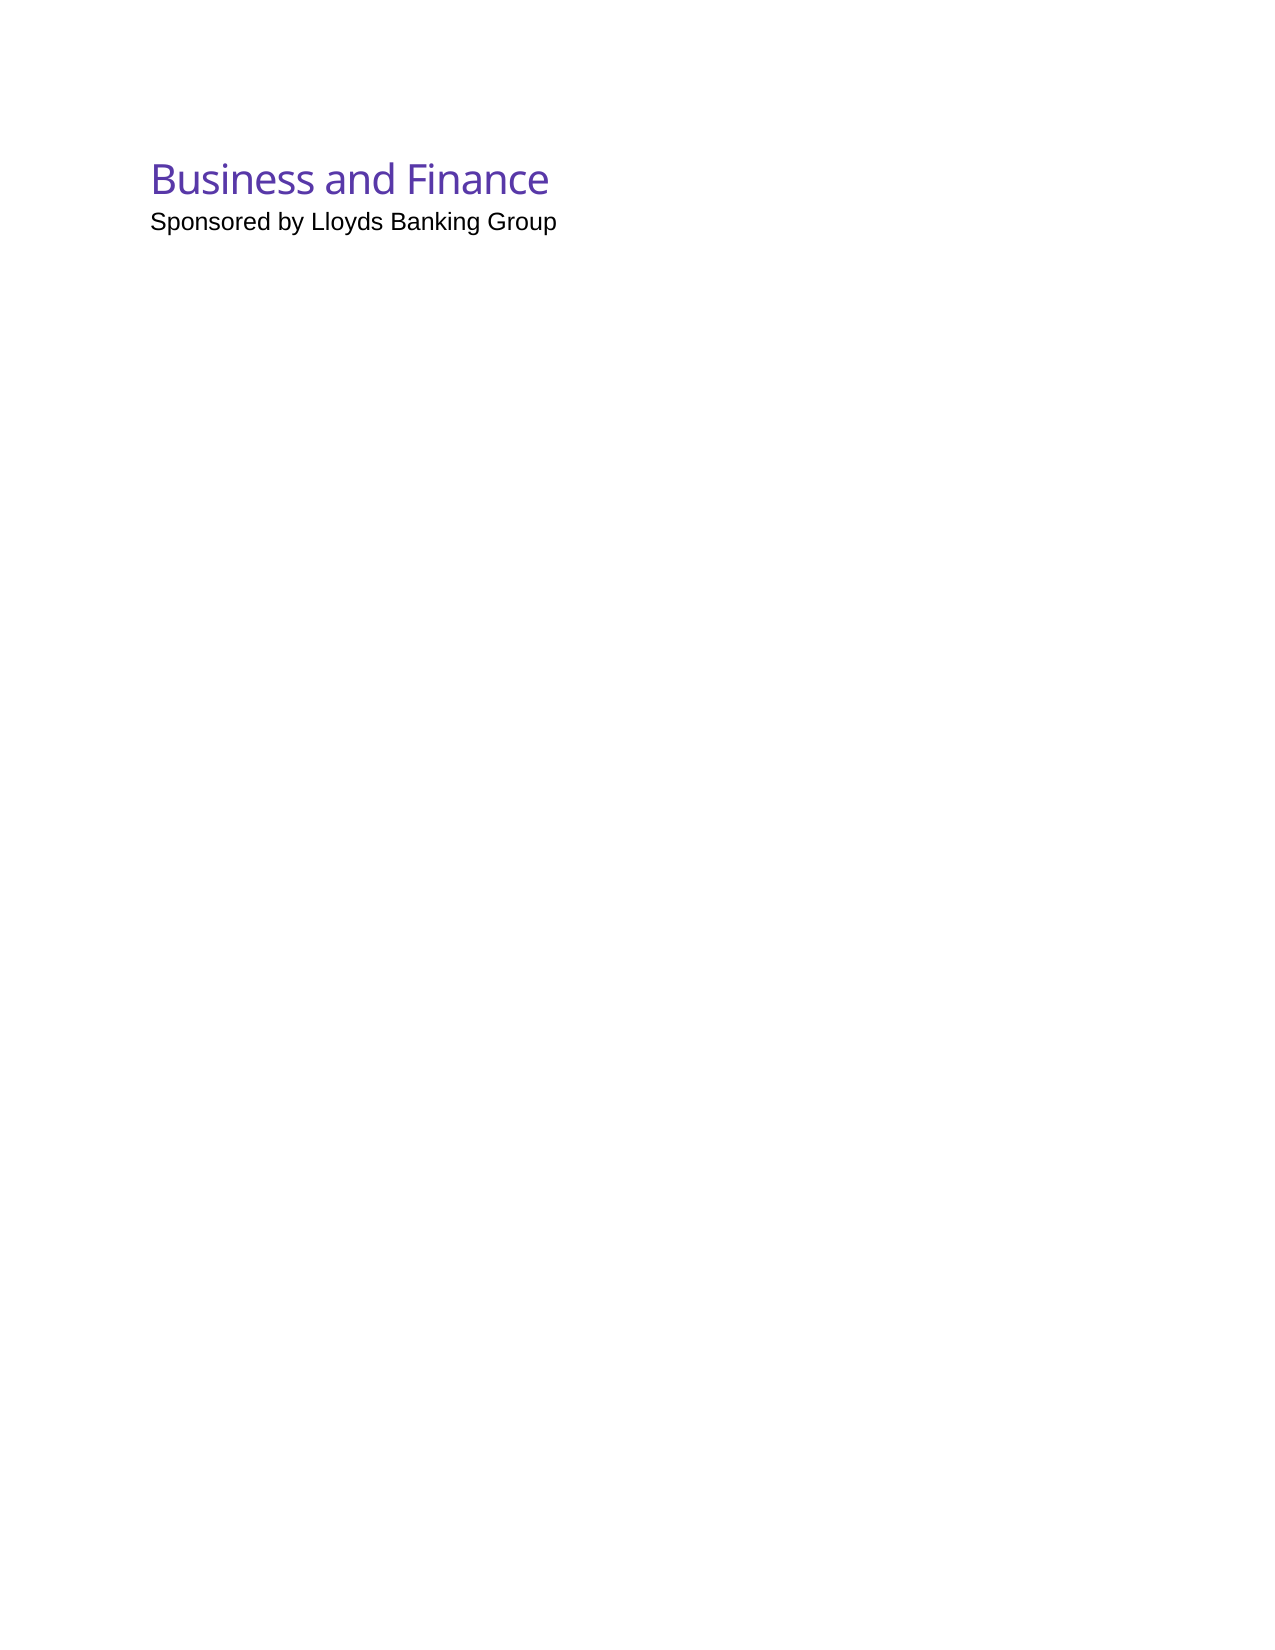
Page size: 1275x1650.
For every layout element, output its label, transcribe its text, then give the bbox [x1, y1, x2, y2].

text Sponsored by Lloyds Banking Group [150, 207, 1125, 236]
title Business and Finance [150, 150, 1125, 207]
